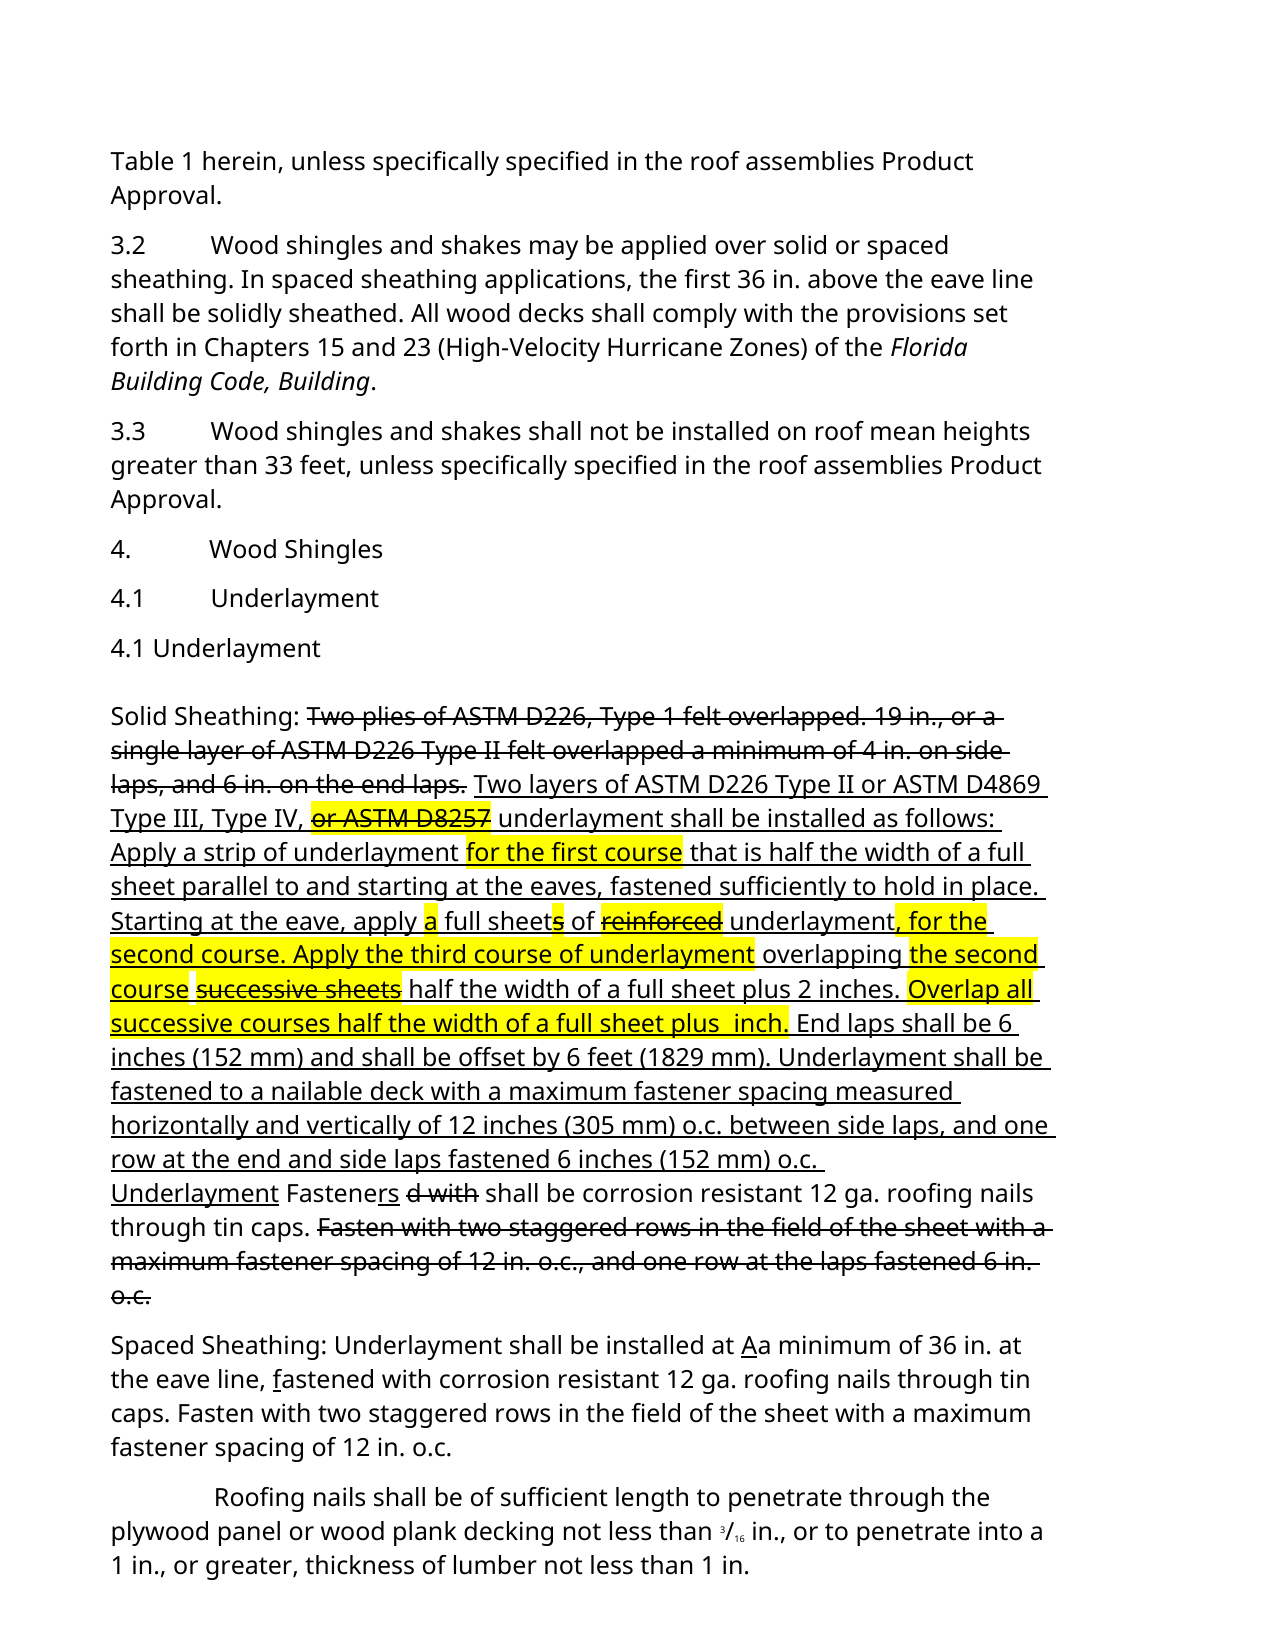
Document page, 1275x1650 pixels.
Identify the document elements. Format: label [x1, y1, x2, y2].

table_header [108, 142, 1061, 1599]
